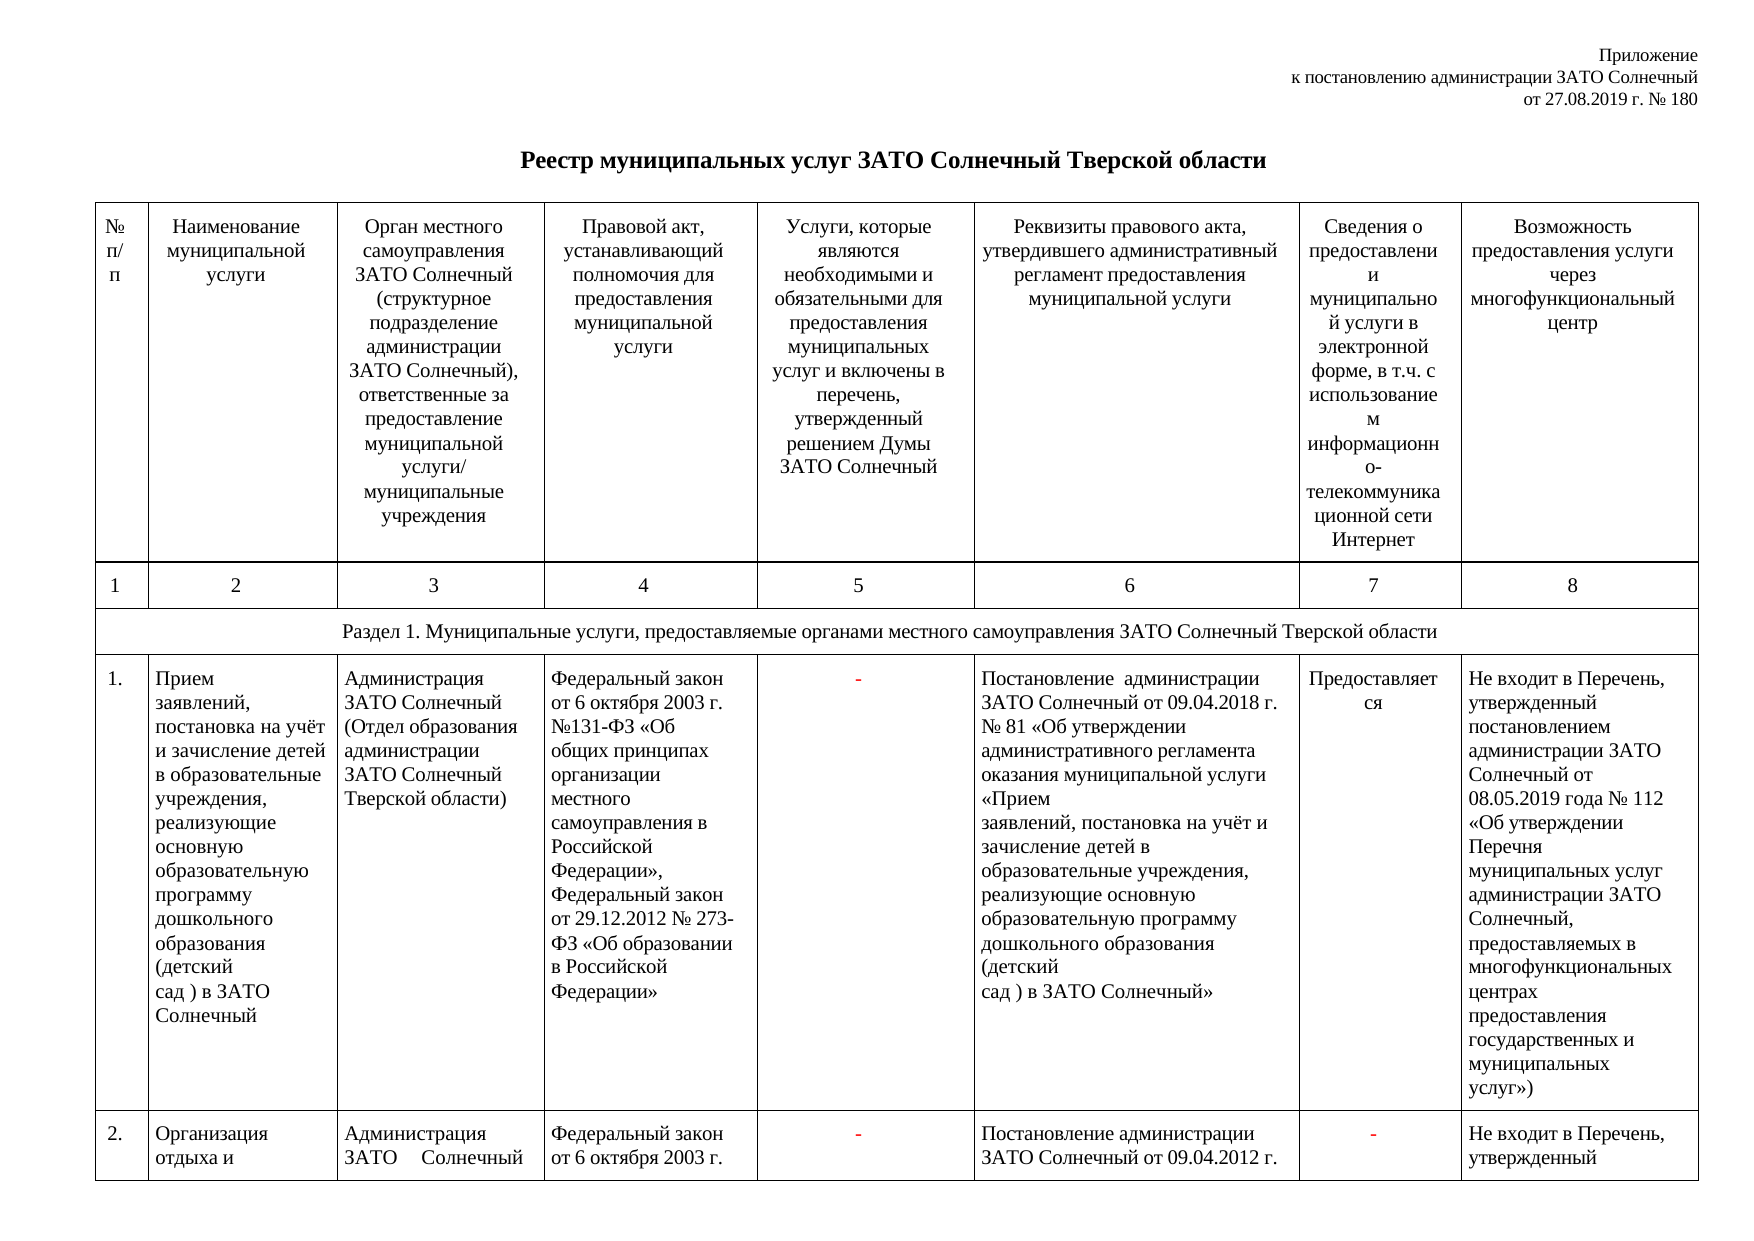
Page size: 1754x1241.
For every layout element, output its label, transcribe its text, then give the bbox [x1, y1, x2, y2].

text к постановлению администрации ЗАТО Солнечный [89, 66, 1698, 87]
table_cell Постановление администрации ЗАТО Солнечный от 09.04.2018 г. № 81 «Об утверждении административного регламента оказания муниципальной услуги «Прием заявлений, постановка на учёт и зачисление детей в образовательные учреждения, реализующие основную образовательную программу дошкольного образования (детский сад ) в ЗАТО Солнечный» [975, 655, 1299, 1109]
table_cell 8 [1462, 563, 1698, 608]
table_header Сведения о предоставлении муниципальной услуги в электронной форме, в т.ч. с использованием информационно-телекоммуникационной сети Интернет [1300, 203, 1461, 561]
table_header Правовой акт, устанавливающий полномочия для предоставления муниципальной услуги [545, 203, 757, 561]
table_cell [975, 1111, 1299, 1180]
table_cell - [1300, 1111, 1461, 1180]
table_cell 4 [545, 563, 757, 608]
table_cell Администрация ЗАТО Солнечный (Отдел образования администрации ЗАТО Солнечный Тверской области) [338, 655, 544, 1109]
table_cell 5 [758, 563, 974, 608]
table_header Реквизиты правового акта, утвердившего административный регламент предоставления муниципальной услуги [975, 203, 1299, 561]
table_header № п/п [96, 203, 148, 561]
table_cell 7 [1300, 563, 1461, 608]
table_cell Предоставляется [1300, 655, 1461, 1109]
table_cell Раздел 1. Муниципальные услуги, предоставляемые органами местного самоуправления ЗАТО Солнечный Тверской области [96, 609, 1698, 654]
table_cell - [758, 1111, 974, 1180]
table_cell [545, 1111, 757, 1180]
table_cell 2. [96, 1111, 148, 1180]
text от 27.08.2019 г. № 180 [89, 87, 1698, 109]
table_cell - [758, 655, 974, 1109]
table_header Услуги, которые являются необходимыми и обязательными для предоставления муниципальных услуг и включены в перечень, утвержденный решением Думы ЗАТО Солнечный [758, 203, 974, 561]
table_cell 3 [338, 563, 544, 608]
table_cell 6 [975, 563, 1299, 608]
table_cell 1. [96, 655, 148, 1109]
text Реестр муниципальных услуг ЗАТО Солнечный Тверской области [89, 145, 1698, 173]
text Приложение [89, 44, 1698, 66]
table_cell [338, 1111, 544, 1180]
table_cell Федеральный закон от 6 октября 2003 г. №131-ФЗ «Об общих принципах организации местного самоуправления в Российской Федерации», Федеральный закон от 29.12.2012 № 273-ФЗ «Об образовании в Российской Федерации» [545, 655, 757, 1109]
table_header Орган местного самоуправления ЗАТО Солнечный (структурное подразделение администрации ЗАТО Солнечный), ответственные за предоставление муниципальной услуги/ муниципальные учреждения [338, 203, 544, 561]
table_cell Прием заявлений, постановка на учёт и зачисление детей в образовательные учреждения, реализующие основную образовательную программу дошкольного образования (детский сад ) в ЗАТО Солнечный [149, 655, 337, 1109]
table_header Возможность предоставления услуги через многофункциональный центр [1462, 203, 1698, 561]
table_cell 1 [96, 563, 148, 608]
table_header Наименование муниципальной услуги [149, 203, 337, 561]
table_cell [149, 1111, 337, 1180]
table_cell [1462, 1111, 1698, 1180]
table_cell 2 [149, 563, 337, 608]
